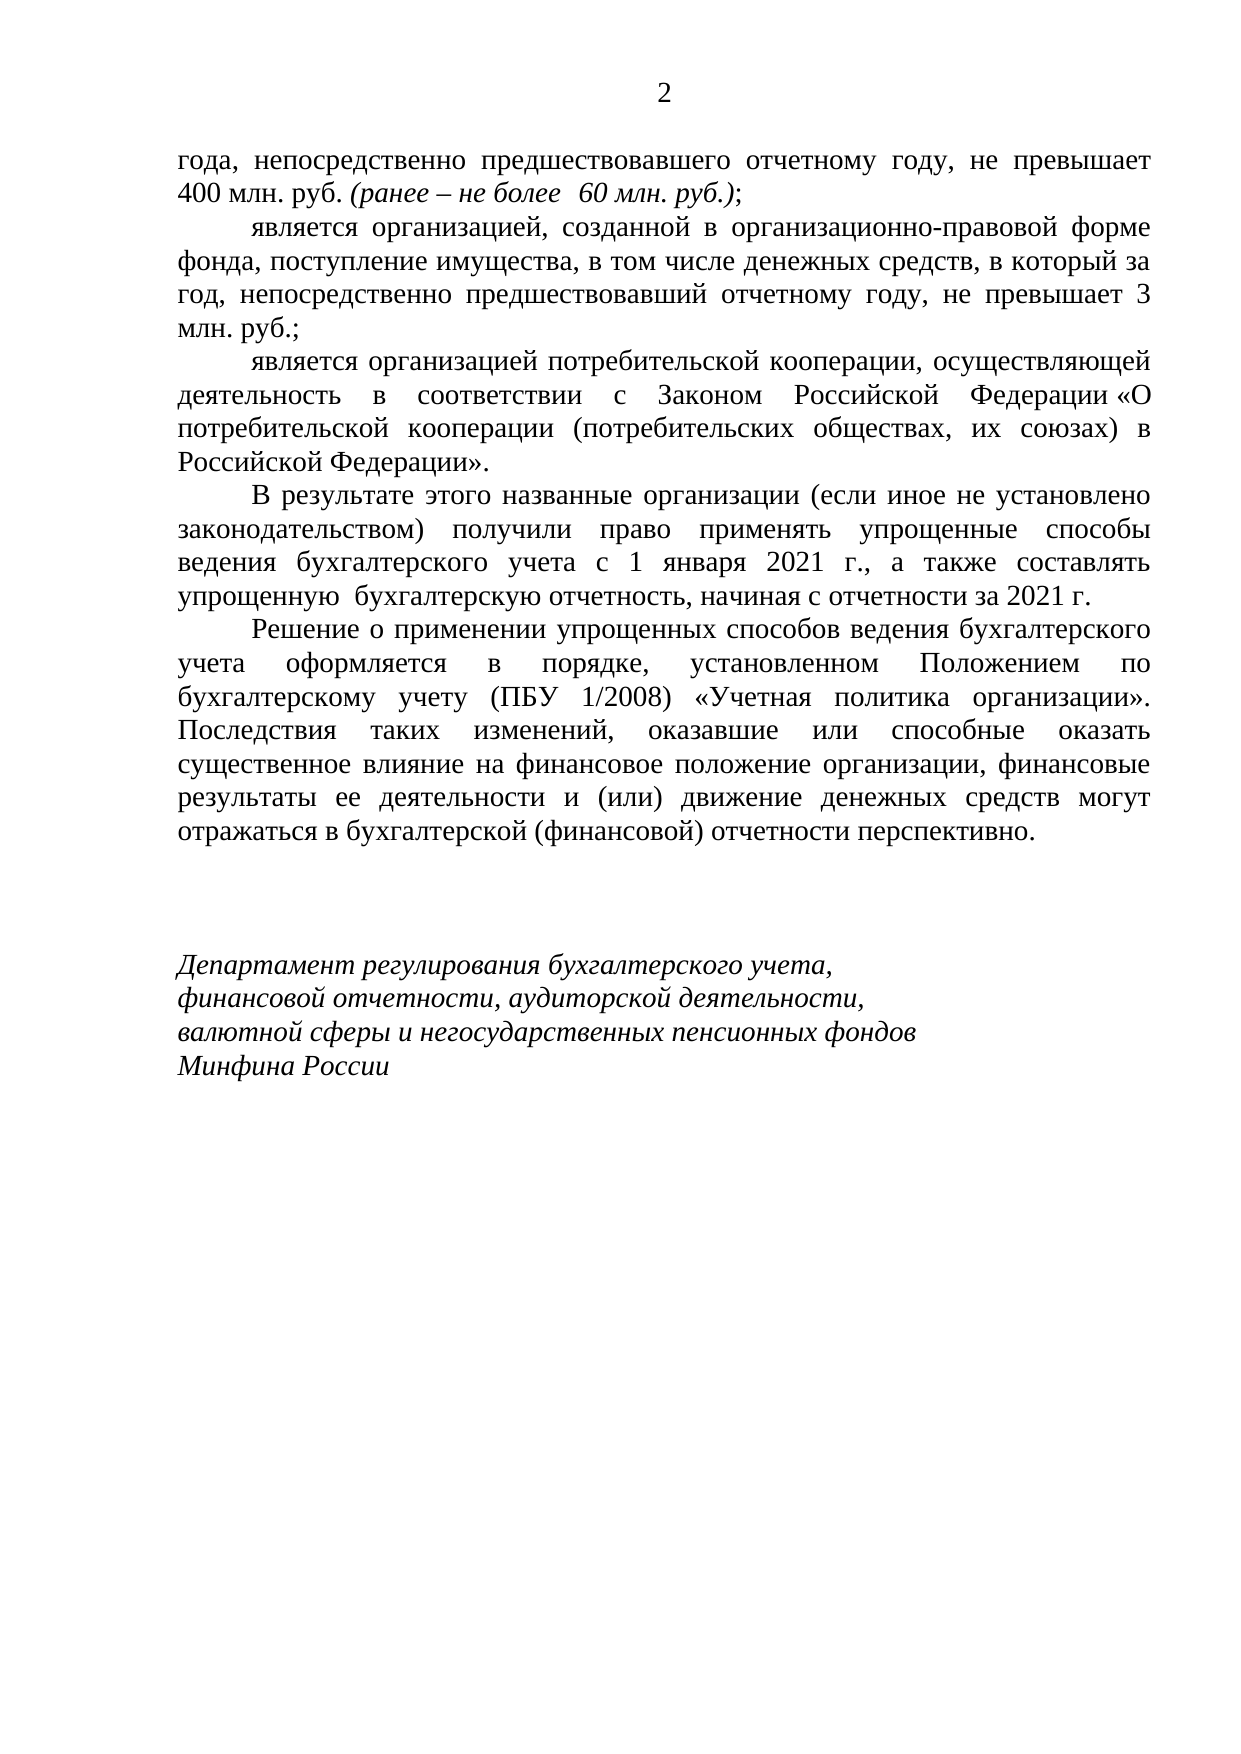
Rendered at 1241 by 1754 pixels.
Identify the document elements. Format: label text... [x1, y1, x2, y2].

text является организацией потребительской кооперации, осуществляющей деятельность в соответствии с Законом Российской Федерации «О потребительской кооперации (потребительских обществах, их союзах) в Российской Федерации». [177, 343, 1152, 477]
text Департамент регулирования бухгалтерского учета, [177, 947, 1152, 981]
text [177, 142, 1152, 209]
text Решение о применении упрощенных способов ведения бухгалтерского учета оформляется в порядке, установленном Положением по бухгалтерскому учету (ПБУ 1/2008) «Учетная политика организации». Последствия таких изменений, оказавшие или способные оказать существенное влияние на финансовое положение организации, финансовые результаты ее деятельности и (или) движение денежных средств могут отражаться в бухгалтерской (финансовой) отчетности перспективно. [177, 612, 1152, 846]
text финансовой отчетности, аудиторской деятельности, [177, 981, 1152, 1014]
text является организацией, созданной в организационно-правовой форме фонда, поступление имущества, в том числе денежных средств, в который за год, непосредственно предшествовавший отчетному году, не превышает 3 млн. руб.; [177, 209, 1152, 343]
text В результате этого названные организации (если иное не установлено законодательством) получили право применять упрощенные способы ведения бухгалтерского учета с 1 января 2021 г., а также составлять упрощенную бухгалтерскую отчетность, начиная с отчетности за 2021 г. [177, 477, 1152, 612]
text валютной сферы и негосударственных пенсионных фондов [177, 1014, 1152, 1048]
text Минфина России [177, 1048, 1152, 1081]
